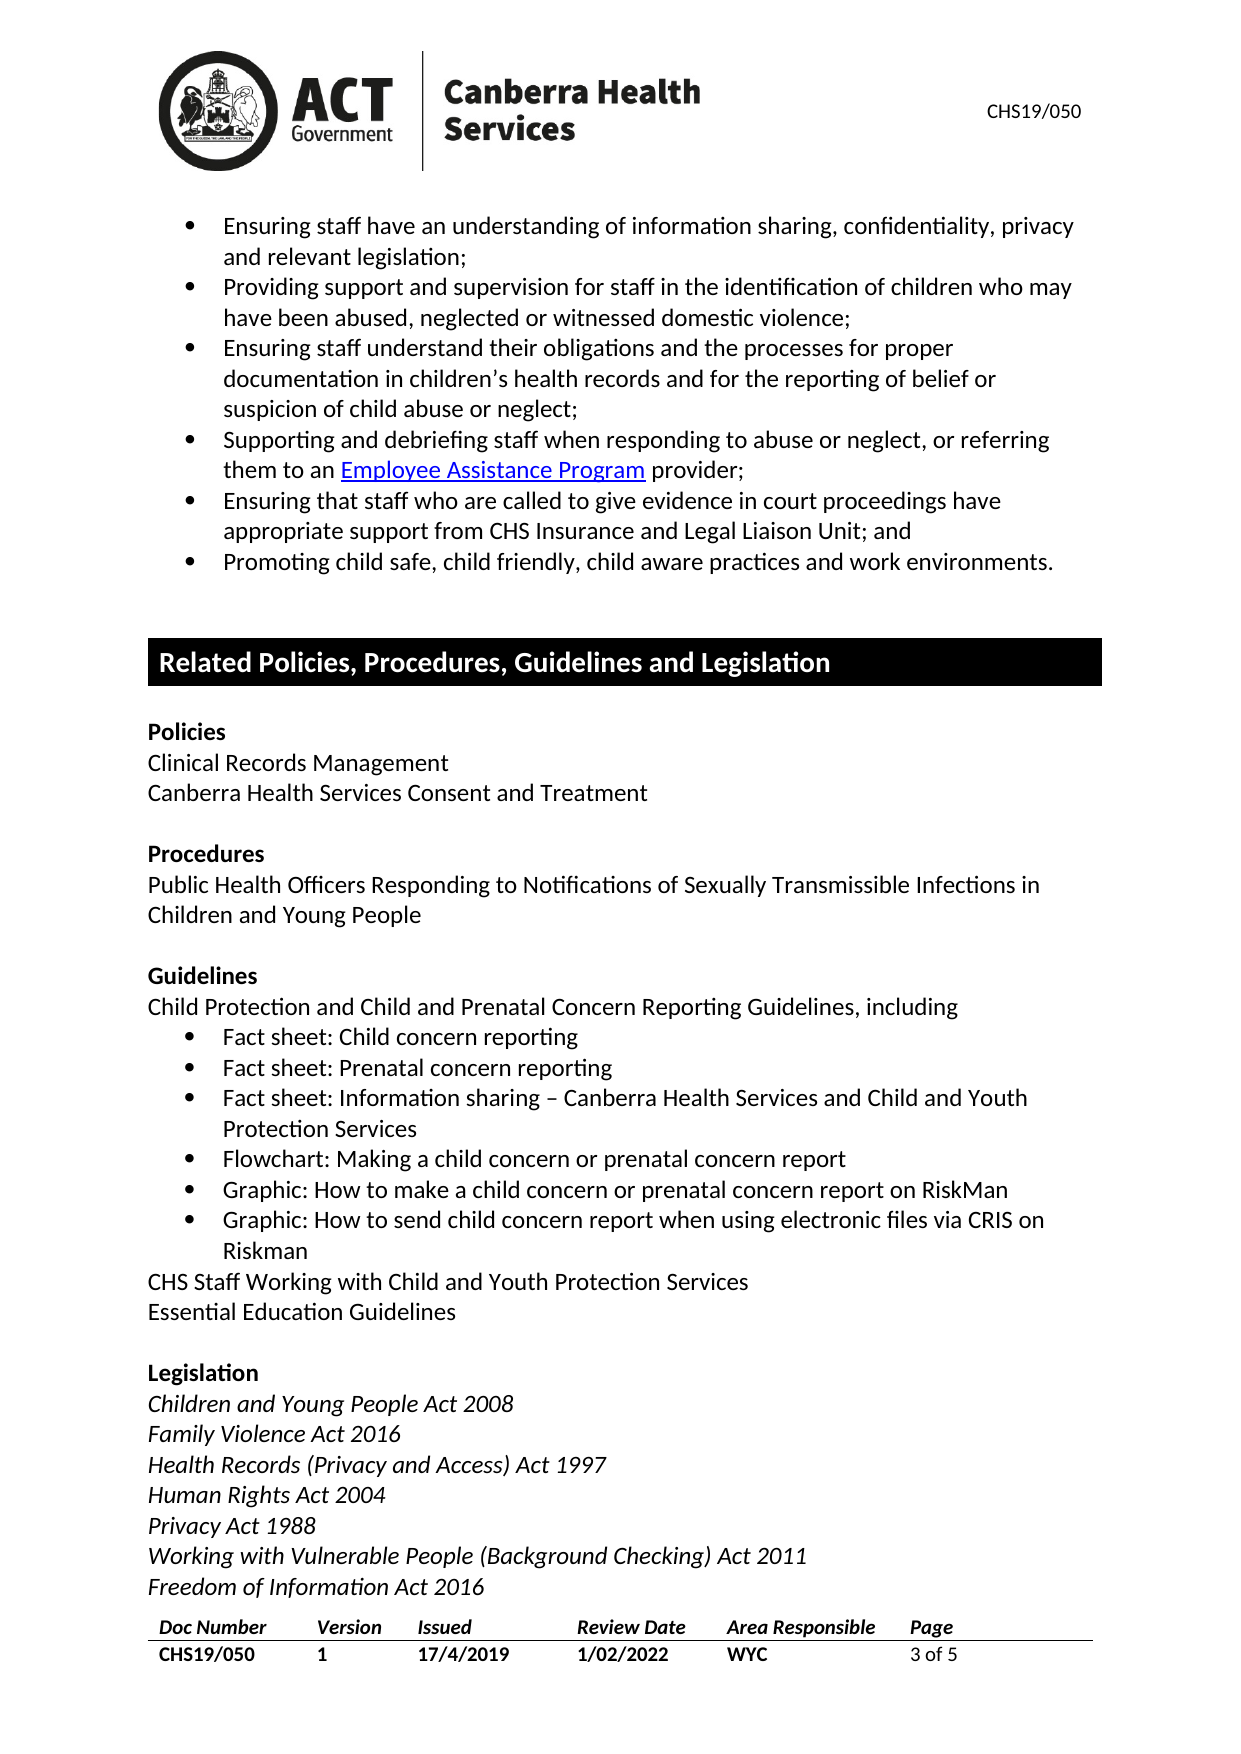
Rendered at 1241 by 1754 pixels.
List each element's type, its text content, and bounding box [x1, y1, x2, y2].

text Essential Education Guidelines [148, 1296, 1092, 1327]
list Providing support and supervision for staff in the identification of children who may have been abused, neglected or witnessed domestic violence; [186, 271, 1092, 332]
list Ensuring staff have an understanding of information sharing, confidentiality, privacy and relevant legislation; [186, 210, 1092, 271]
list Supporting and debriefing staff when responding to abuse or neglect, or referring them to an Employee Assistance Program provider; [186, 424, 1092, 485]
text Family Violence Act 2016 [148, 1418, 1092, 1449]
list Fact sheet: Prenatal concern reporting [185, 1052, 1092, 1082]
text Human Rights Act 2004 [148, 1479, 1092, 1510]
text Children and Young People Act 2008 [148, 1388, 1092, 1418]
text Freedom of Information Act 2016 [148, 1571, 1092, 1601]
text Public Health Officers Responding to Notifications of Sexually Transmissible Infections in Children and Young People [148, 869, 1092, 930]
text Policies [148, 716, 1092, 747]
list Ensuring staff understand their obligations and the processes for proper documentation in children’s health records and for the reporting of belief or suspicion of child abuse or neglect; [186, 332, 1092, 424]
text Legislation [148, 1357, 1092, 1388]
text Procedures [148, 838, 1092, 869]
list Ensuring that staff who are called to give evidence in court proceedings have appropriate support from CHS Insurance and Legal Liaison Unit; and [186, 485, 1092, 546]
text CHS Staff Working with Child and Youth Protection Services [148, 1266, 1092, 1296]
list Flowchart: Making a child concern or prenatal concern report [185, 1143, 1092, 1174]
text Health Records (Privacy and Access) Act 1997 [148, 1449, 1092, 1479]
list Fact sheet: Child concern reporting [185, 1021, 1092, 1052]
list Promoting child safe, child friendly, child aware practices and work environments. [186, 546, 1092, 577]
text Privacy Act 1988 [148, 1510, 1092, 1540]
text Canberra Health Services Consent and Treatment [148, 777, 1092, 808]
list Graphic: How to send child concern report when using electronic files via CRIS on Riskman [185, 1204, 1092, 1266]
text Guidelines [148, 960, 1092, 991]
picture [158, 51, 700, 171]
text Working with Vulnerable People (Background Checking) Act 2011 [148, 1540, 1092, 1571]
list Fact sheet: Information sharing – Canberra Health Services and Child and Youth Protection Services [185, 1082, 1092, 1143]
list Graphic: How to make a child concern or prenatal concern report on RiskMan [185, 1174, 1092, 1204]
table_header Related Policies, Procedures, Guidelines and Legislation [148, 638, 1102, 686]
text Clinical Records Management [148, 747, 1092, 777]
text Child Protection and Child and Prenatal Concern Reporting Guidelines, including [148, 991, 1092, 1021]
